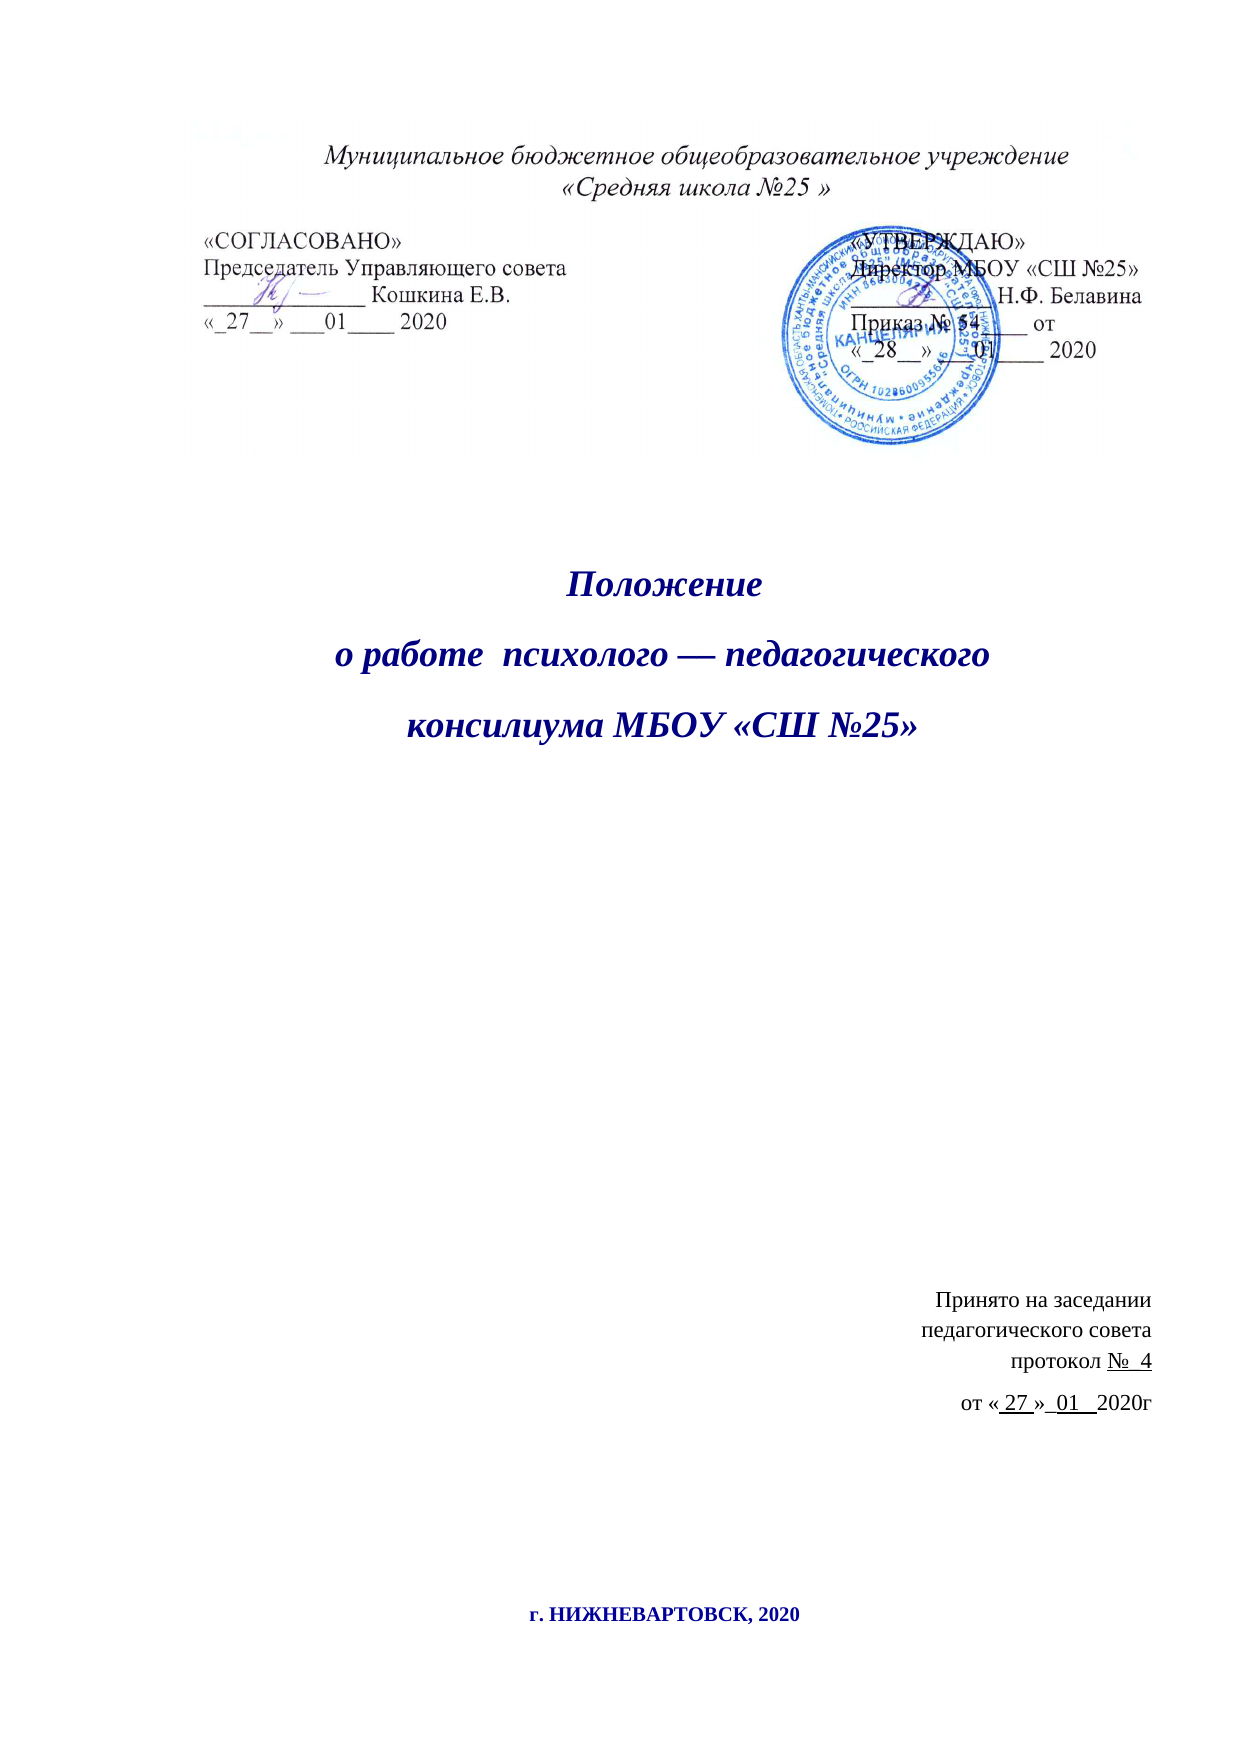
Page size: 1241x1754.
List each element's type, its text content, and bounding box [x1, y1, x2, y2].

text Принято на заседании [177, 1286, 1152, 1313]
text от « 27 »_01 2020г [177, 1389, 1152, 1416]
text педагогического совета [177, 1317, 1152, 1343]
text г. НИЖНЕВАРТОВСК, 2020 [177, 1602, 1152, 1626]
text о работе психолого –– педагогического [177, 632, 1152, 675]
text консилиума МБОУ «СШ №25» [177, 702, 1152, 745]
text протокол №_4 [177, 1347, 1152, 1373]
text Положение [177, 561, 1152, 604]
